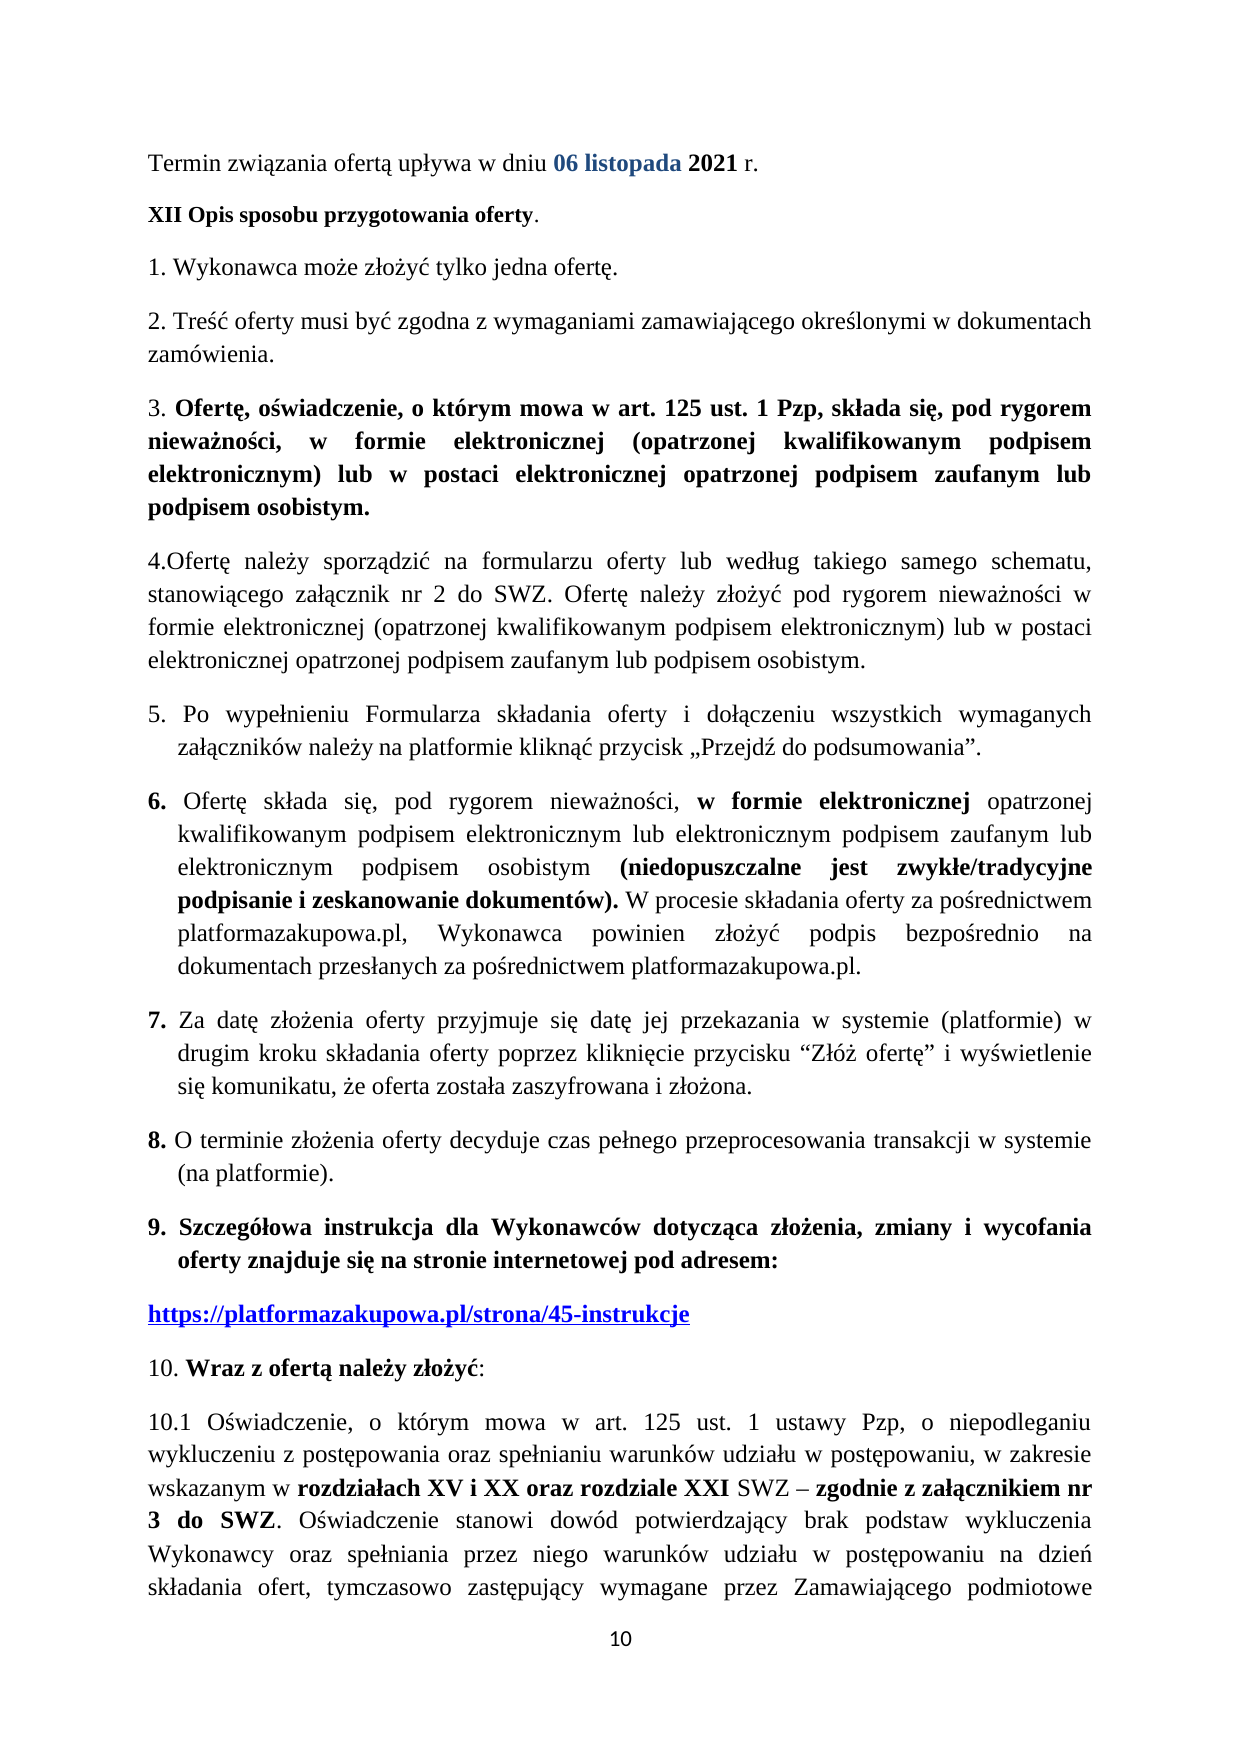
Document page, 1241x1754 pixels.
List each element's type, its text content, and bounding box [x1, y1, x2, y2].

text 6. Ofertę składa się, pod rygorem nieważności, w formie elektronicznej opatrzonej kwalifikowanym podpisem elektronicznym lub elektronicznym podpisem zaufanym lub elektronicznym podpisem osobistym (niedopuszczalne jest zwykłe/tradycyjne podpisanie i zeskanowanie dokumentów). W procesie składania oferty za pośrednictwem platformazakupowa.pl, Wykonawca powinien złożyć podpis bezpośrednio na dokumentach przesłanych za pośrednictwem platformazakupowa.pl. [148, 786, 1093, 980]
text 2. Treść oferty musi być zgodna z wymaganiami zamawiającego określonymi w dokumentach zamówienia. [148, 306, 1093, 368]
text Termin związania ofertą upływa w dniu 06 listopada 2021 r. [148, 148, 1093, 176]
text 8. O terminie złożenia oferty decyduje czas pełnego przeprocesowania transakcji w systemie (na platformie). [148, 1125, 1093, 1187]
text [148, 1407, 1093, 1600]
text 4.Ofertę należy sporządzić na formularzu oferty lub według takiego samego schematu, stanowiącego załącznik nr 2 do SWZ. Ofertę należy złożyć pod rygorem nieważności w formie elektronicznej (opatrzonej kwalifikowanym podpisem elektronicznym) lub w postaci elektronicznej opatrzonej podpisem zaufanym lub podpisem osobistym. [148, 546, 1093, 674]
text 7. Za datę złożenia oferty przyjmuje się datę jej przekazania w systemie (platformie) w drugim kroku składania oferty poprzez kliknięcie przycisku “Złóż ofertę” i wyświetlenie się komunikatu, że oferta została zaszyfrowana i złożona. [148, 1005, 1093, 1100]
text 5. Po wypełnieniu Formularza składania oferty i dołączeniu wszystkich wymaganych załączników należy na platformie kliknąć przycisk „Przejdź do podsumowania”. [148, 699, 1093, 761]
text https://platformazakupowa.pl/strona/45-instrukcje [148, 1299, 1093, 1328]
text 1. Wykonawca może złożyć tylko jedna ofertę. [148, 252, 1093, 281]
text 10. Wraz z ofertą należy złożyć: [148, 1353, 1093, 1381]
text 3. Ofertę, oświadczenie, o którym mowa w art. 125 ust. 1 Pzp, składa się, pod rygorem nieważności, w formie elektronicznej (opatrzonej kwalifikowanym podpisem elektronicznym) lub w postaci elektronicznej opatrzonej podpisem zaufanym lub podpisem osobistym. [148, 393, 1093, 521]
text XII Opis sposobu przygotowania oferty. [148, 201, 1093, 228]
text 9. Szczegółowa instrukcja dla Wykonawców dotycząca złożenia, zmiany i wycofania oferty znajduje się na stronie internetowej pod adresem: [148, 1212, 1093, 1274]
